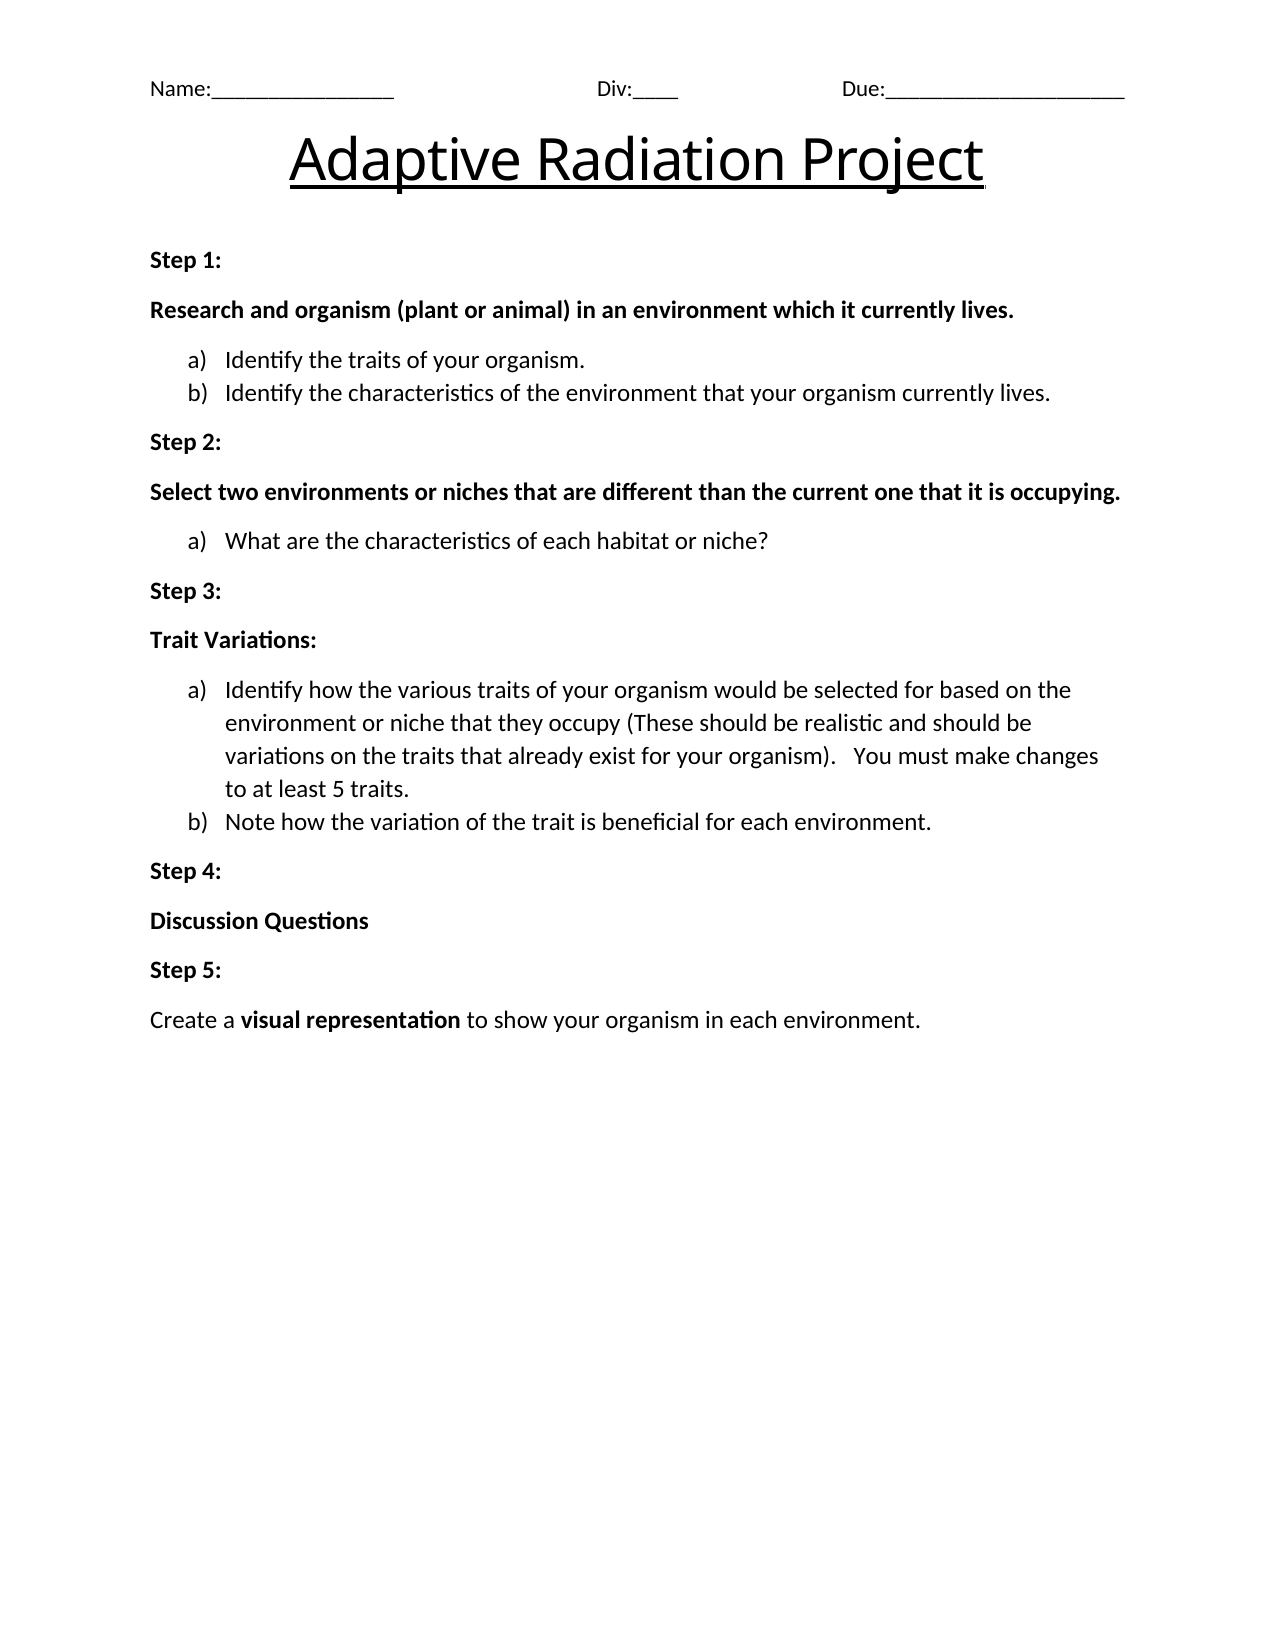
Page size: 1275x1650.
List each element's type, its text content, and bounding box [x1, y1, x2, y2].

text Create a visual representation to show your organism in each environment. [150, 1004, 1125, 1035]
text Trait Variations: [150, 624, 1125, 655]
text Step 3: [150, 575, 1125, 606]
text Select two environments or niches that are different than the current one that it is occupying. [150, 476, 1125, 506]
list Note how the variation of the trait is beneficial for each environment. [187, 806, 1125, 836]
list Identify how the various traits of your organism would be selected for based on the environment or niche that they occupy (These should be realistic and should be variations on the traits that already exist for your organism). You must make changes to at least 5 traits. [187, 674, 1125, 803]
text Step 2: [150, 426, 1125, 457]
text Step 1: [150, 244, 1125, 275]
list What are the characteristics of each habitat or niche? [187, 525, 1125, 556]
text Research and organism (plant or animal) in an environment which it currently lives. [150, 294, 1125, 325]
list Identify the traits of your organism. [187, 344, 1125, 374]
text Step 5: [150, 954, 1125, 985]
text Step 4: [150, 855, 1125, 886]
title Adaptive Radiation Project [150, 118, 1125, 198]
list Identify the characteristics of the environment that your organism currently lives. [187, 377, 1125, 407]
text Discussion Questions [150, 905, 1125, 936]
